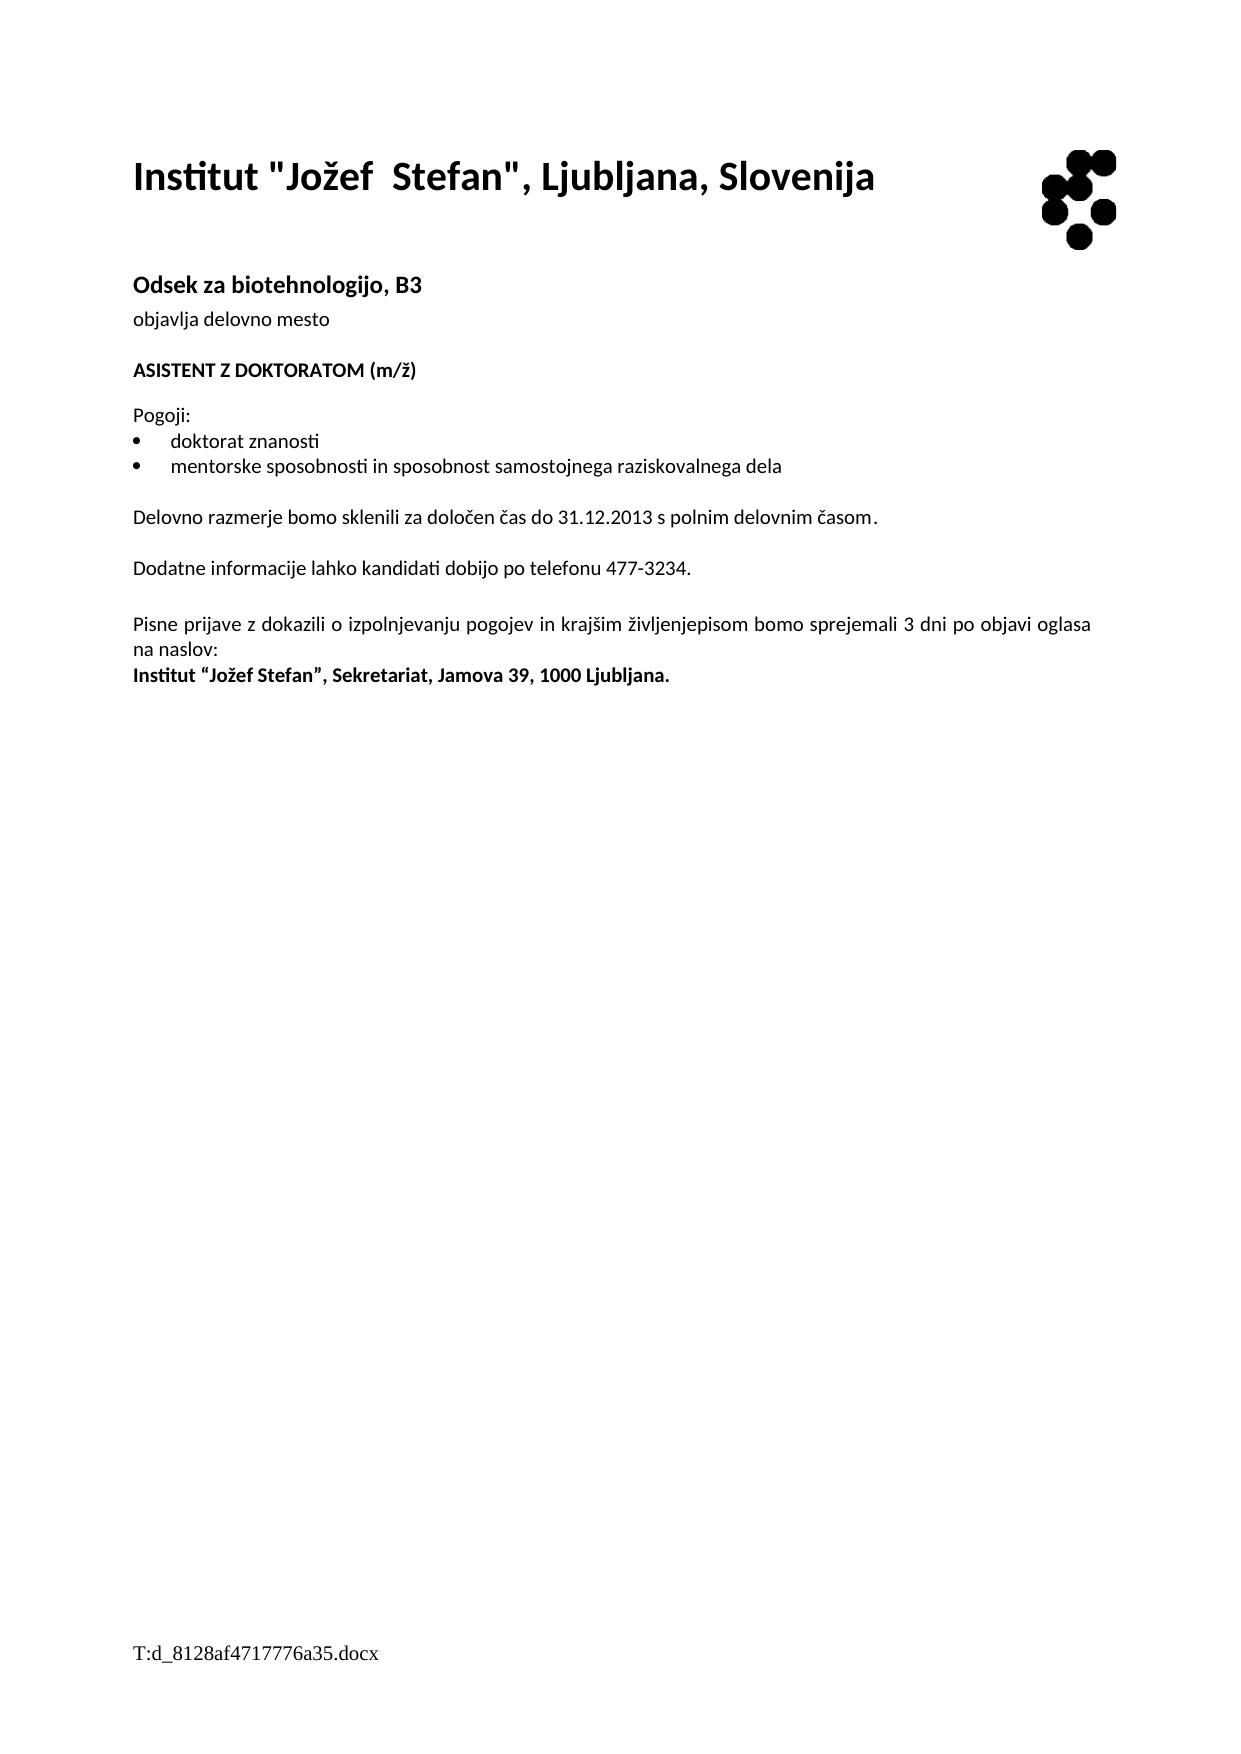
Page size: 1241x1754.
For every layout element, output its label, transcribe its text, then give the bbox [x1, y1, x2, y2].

subtitle Institut “Jožef Stefan”, Sekretariat, Jamova 39, 1000 Ljubljana. [133, 662, 1093, 687]
list mentorske sposobnosti in sposobnost samostojnega raziskovalnega dela [133, 453, 1063, 479]
text Delovno razmerje bomo sklenili za določen čas do 31.12.2013 s polnim delovnim časom. [133, 504, 1093, 530]
text Pogoji: [133, 403, 1063, 428]
list doktorat znanosti [133, 428, 1063, 453]
text Dodatne informacije lahko kandidati dobijo po telefonu 477-3234. [133, 555, 1093, 581]
text Pisne prijave z dokazili o izpolnjevanju pogojev in krajšim življenjepisom bomo sprejemali 3 dni po objavi oglasa na naslov: [133, 611, 1093, 662]
subtitle objavlja delovno mesto [133, 306, 1063, 332]
table_header Institut "Jožef Stefan", Ljubljana, Slovenija Odsek za biotehnologijo, B3 [122, 150, 1030, 300]
table_header [1030, 150, 1148, 300]
subtitle ASISTENT Z DOKTORATOM (m/ž) [133, 357, 1063, 382]
